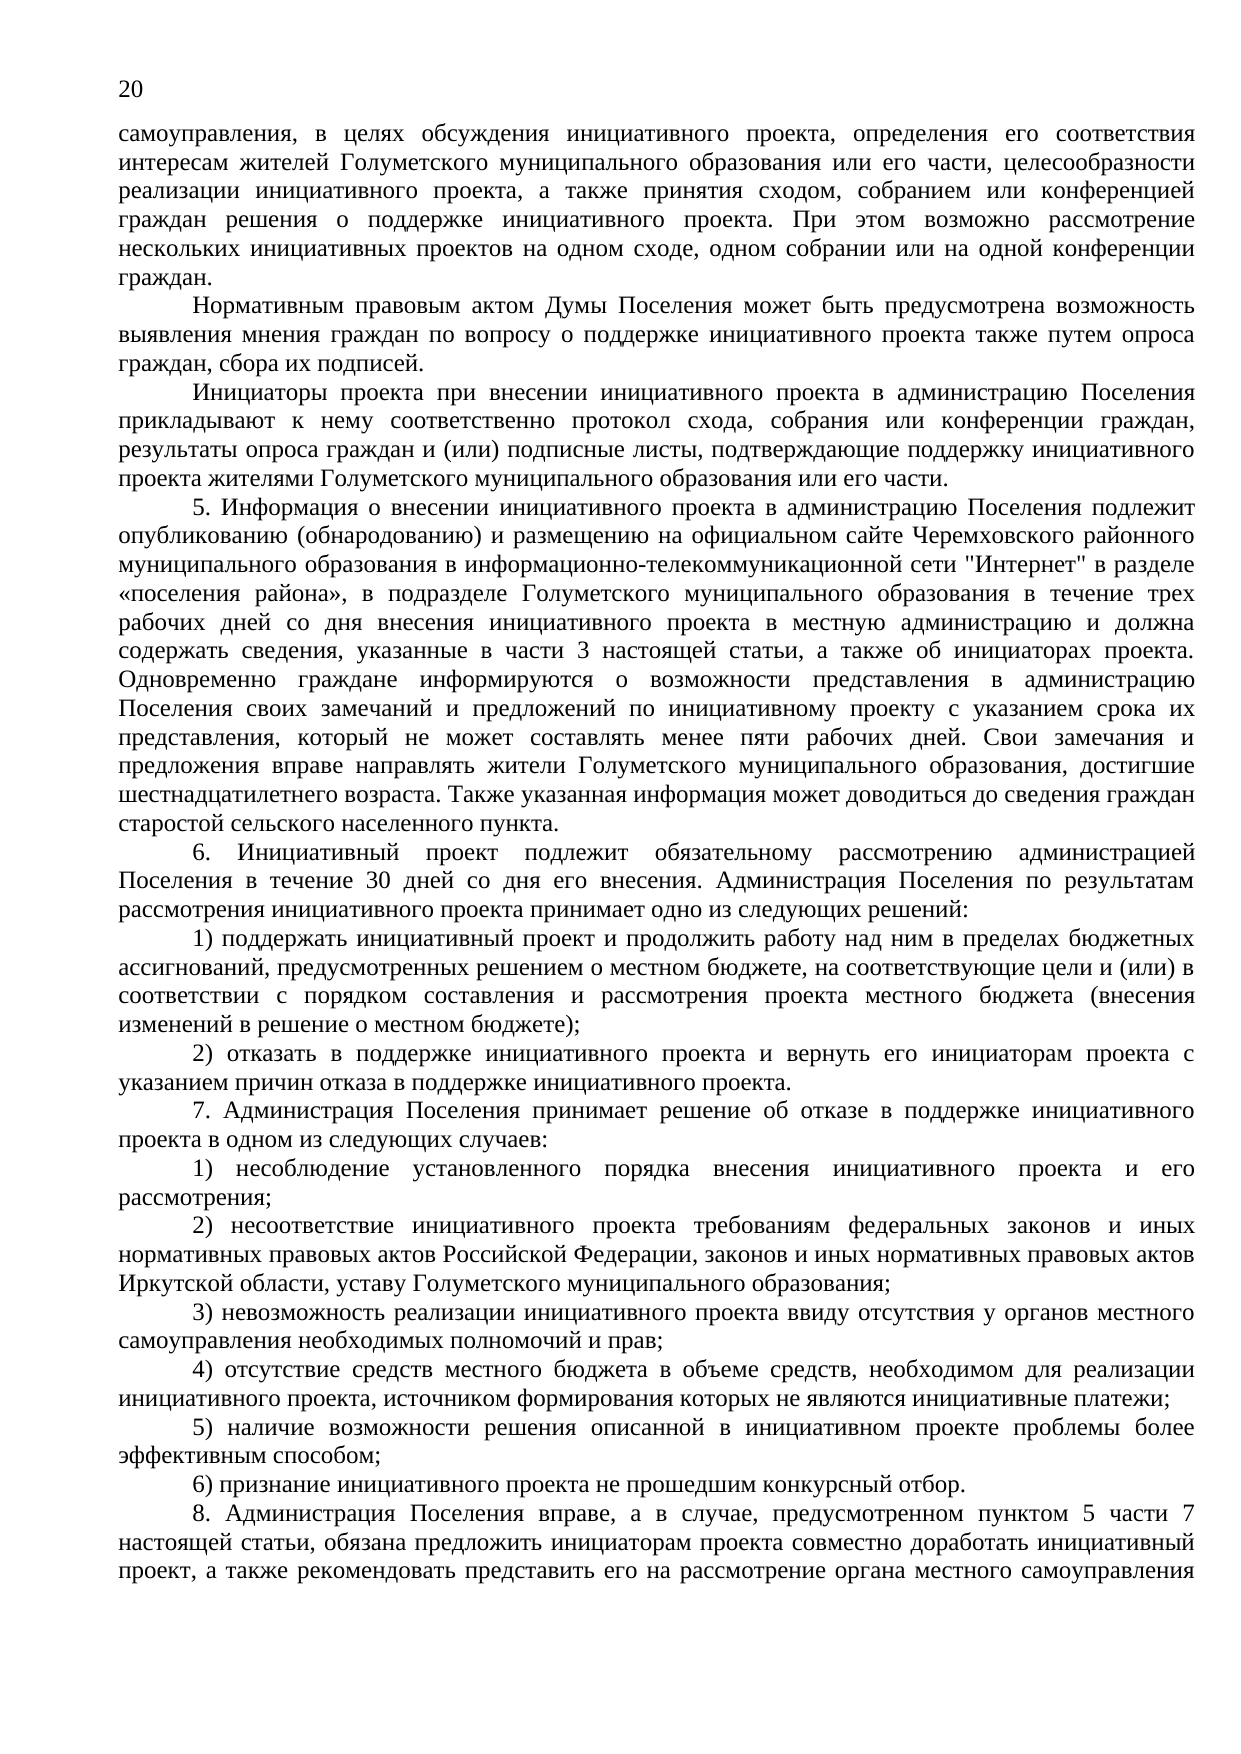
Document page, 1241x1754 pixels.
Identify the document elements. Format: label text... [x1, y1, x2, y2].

text 6) признание инициативного проекта не прошедшим конкурсный отбор. [118, 1469, 1196, 1498]
text 6. Инициативный проект подлежит обязательному рассмотрению администрацией Поселения в течение 30 дней со дня его внесения. Администрация Поселения по результатам рассмотрения инициативного проекта принимает одно из следующих решений: [118, 837, 1196, 923]
text 1) несоблюдение установленного порядка внесения инициативного проекта и его рассмотрения; [118, 1153, 1196, 1211]
text 2) несоответствие инициативного проекта требованиям федеральных законов и иных нормативных правовых актов Российской Федерации, законов и иных нормативных правовых актов Иркутской области, уставу Голуметского муниципального образования; [118, 1211, 1196, 1297]
text 4) отсутствие средств местного бюджета в объеме средств, необходимом для реализации инициативного проекта, источником формирования которых не являются инициативные платежи; [118, 1354, 1196, 1412]
text 7. Администрация Поселения принимает решение об отказе в поддержке инициативного проекта в одном из следующих случаев: [118, 1096, 1196, 1153]
text 5) наличие возможности решения описанной в инициативном проекте проблемы более эффективным способом; [118, 1412, 1196, 1469]
text 3) невозможность реализации инициативного проекта ввиду отсутствия у органов местного самоуправления необходимых полномочий и прав; [118, 1297, 1196, 1354]
text Нормативным правовым актом Думы Поселения может быть предусмотрена возможность выявления мнения граждан по вопросу о поддержке инициативного проекта также путем опроса граждан, сбора их подписей. [118, 291, 1196, 377]
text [118, 1498, 1196, 1584]
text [118, 118, 1196, 291]
text 5. Информация о внесении инициативного проекта в администрацию Поселения подлежит опубликованию (обнародованию) и размещению на официальном сайте Черемховского районного муниципального образования в информационно-телекоммуникационной сети "Интернет" в разделе «поселения района», в подразделе Голуметского муниципального образования в течение трех рабочих дней со дня внесения инициативного проекта в местную администрацию и должна содержать сведения, указанные в части 3 настоящей статьи, а также об инициаторах проекта. Одновременно граждане информируются о возможности представления в администрацию Поселения своих замечаний и предложений по инициативному проекту с указанием срока их представления, который не может составлять менее пяти рабочих дней. Свои замечания и предложения вправе направлять жители Голуметского муниципального образования, достигшие шестнадцатилетнего возраста. Также указанная информация может доводиться до сведения граждан старостой сельского населенного пункта. [118, 492, 1196, 837]
text 1) поддержать инициативный проект и продолжить работу над ним в пределах бюджетных ассигнований, предусмотренных решением о местном бюджете, на соответствующие цели и (или) в соответствии с порядком составления и рассмотрения проекта местного бюджета (внесения изменений в решение о местном бюджете); [118, 923, 1196, 1038]
text 2) отказать в поддержке инициативного проекта и вернуть его инициаторам проекта с указанием причин отказа в поддержке инициативного проекта. [118, 1038, 1196, 1096]
text Инициаторы проекта при внесении инициативного проекта в администрацию Поселения прикладывают к нему соответственно протокол схода, собрания или конференции граждан, результаты опроса граждан и (или) подписные листы, подтверждающие поддержку инициативного проекта жителями Голуметского муниципального образования или его части. [118, 377, 1196, 492]
